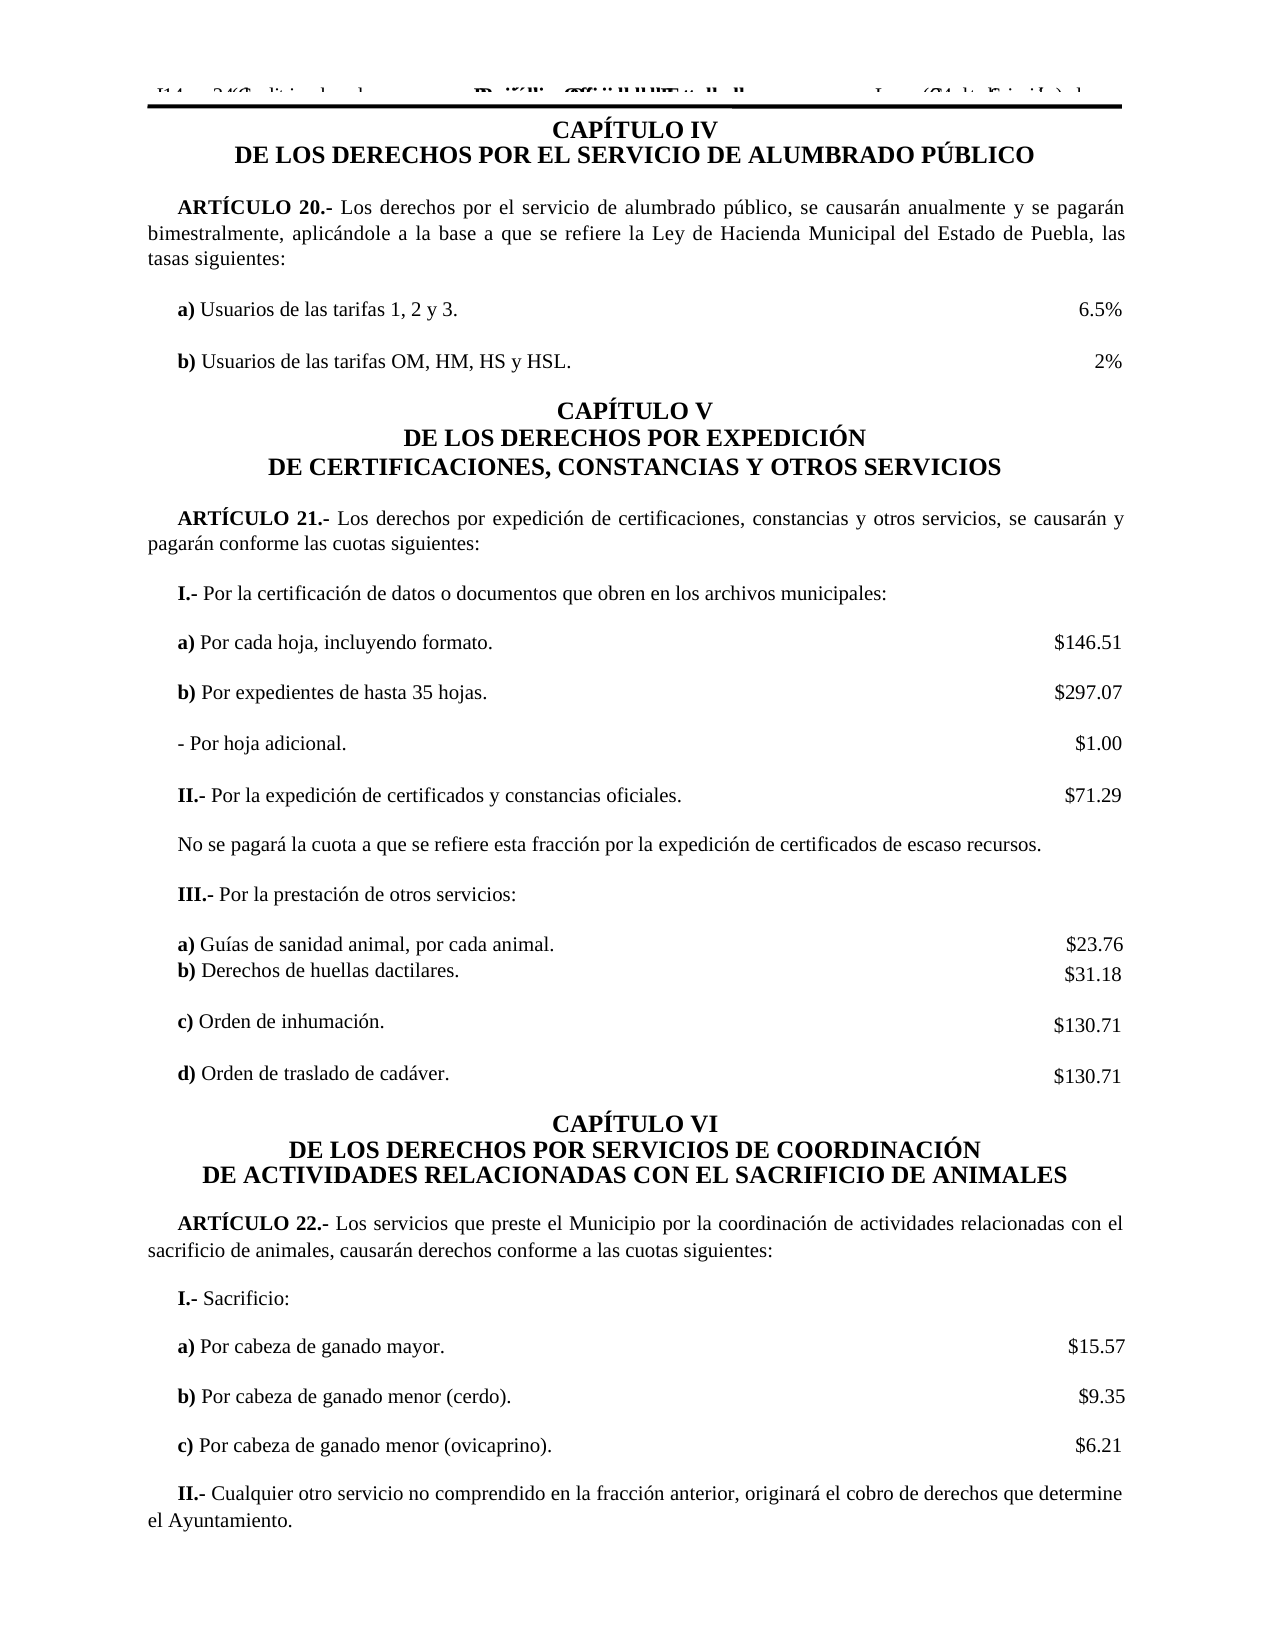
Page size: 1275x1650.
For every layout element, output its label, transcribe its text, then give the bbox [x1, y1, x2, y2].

text d) Orden de traslado de cadáver. [177, 1061, 459, 1084]
text b) Derechos de huellas dactilares. [177, 958, 464, 982]
text III.- Por la prestación de otros servicios: [177, 882, 1133, 906]
text CAPÍTULO VI [548, 1109, 722, 1138]
text I.- Por la certificación de datos o documentos que obren en los archivos municipales: [177, 581, 1133, 604]
text CAPÍTULO V [553, 396, 717, 425]
text DE ACTIVIDADES RELACIONADAS CON EL SACRIFICIO DE ANIMALES [198, 1163, 1071, 1188]
text a) Guías de sanidad animal, por cada animal. $23.76 [177, 932, 1133, 954]
text b) Por expedientes de hasta 35 hojas. $297.07 [177, 680, 1133, 704]
text c) Orden de inhumación. [177, 1009, 459, 1033]
text DE LOS DERECHOS POR EL SERVICIO DE ALUMBRADO PÚBLICO [231, 144, 1038, 169]
text a) Por cada hoja, incluyendo formato. $146.51 [177, 630, 1133, 654]
text DE LOS DERECHOS POR SERVICIOS DE COORDINACIÓN [285, 1138, 984, 1163]
text II.- Por la expedición de certificados y constancias oficiales. $71.29 [177, 783, 1133, 807]
text ARTÍCULO 21.- Los derechos por expedición de certificaciones, constancias y otros servicios, se causarán y pagarán conforme las cuotas siguientes: [148, 506, 1125, 555]
text $130.71 [1050, 1064, 1125, 1087]
text el Ayuntamiento. [148, 1508, 1133, 1532]
text I.- Sacrificio: [177, 1286, 293, 1310]
text II.- Cualquier otro servicio no comprendido en la fracción anterior, originará el cobro de derechos que determine [177, 1482, 1125, 1505]
text a) Usuarios de las tarifas 1, 2 y 3. 6.5% [177, 297, 1133, 321]
text DE LOS DERECHOS POR EXPEDICIÓN [399, 425, 870, 452]
text No se pagará la cuota a que se refiere esta fracción por la expedición de certificados de escaso recursos. [177, 832, 1133, 856]
text $31.18 [1061, 962, 1125, 986]
text - Por hoja adicional. $1.00 [177, 731, 1133, 755]
text ARTÍCULO 22.- Los servicios que preste el Municipio por la coordinación de actividades relacionadas con el sacrificio de animales, causarán derechos conforme a las cuotas siguientes: [148, 1211, 1126, 1262]
text CAPÍTULO IV [548, 115, 722, 144]
text ARTÍCULO 20.- Los derechos por el servicio de alumbrado público, se causarán anualmente y se pagarán bimestralmente, aplicándole a la base a que se refiere la Ley de Hacienda Municipal del Estado de Puebla, las tasas siguientes: [148, 195, 1125, 270]
text a) Por cabeza de ganado mayor. $15.57 b) Por cabeza de ganado menor (cerdo). $9.35 c) Por cabeza de ganado menor (ovicaprino). $6.21 [177, 1334, 1125, 1457]
text $130.71 [1050, 1013, 1125, 1037]
text b) Usuarios de las tarifas OM, HM, HS y HSL. 2% [177, 348, 1133, 373]
text DE CERTIFICACIONES, CONSTANCIAS Y OTROS SERVICIOS [264, 452, 1005, 481]
